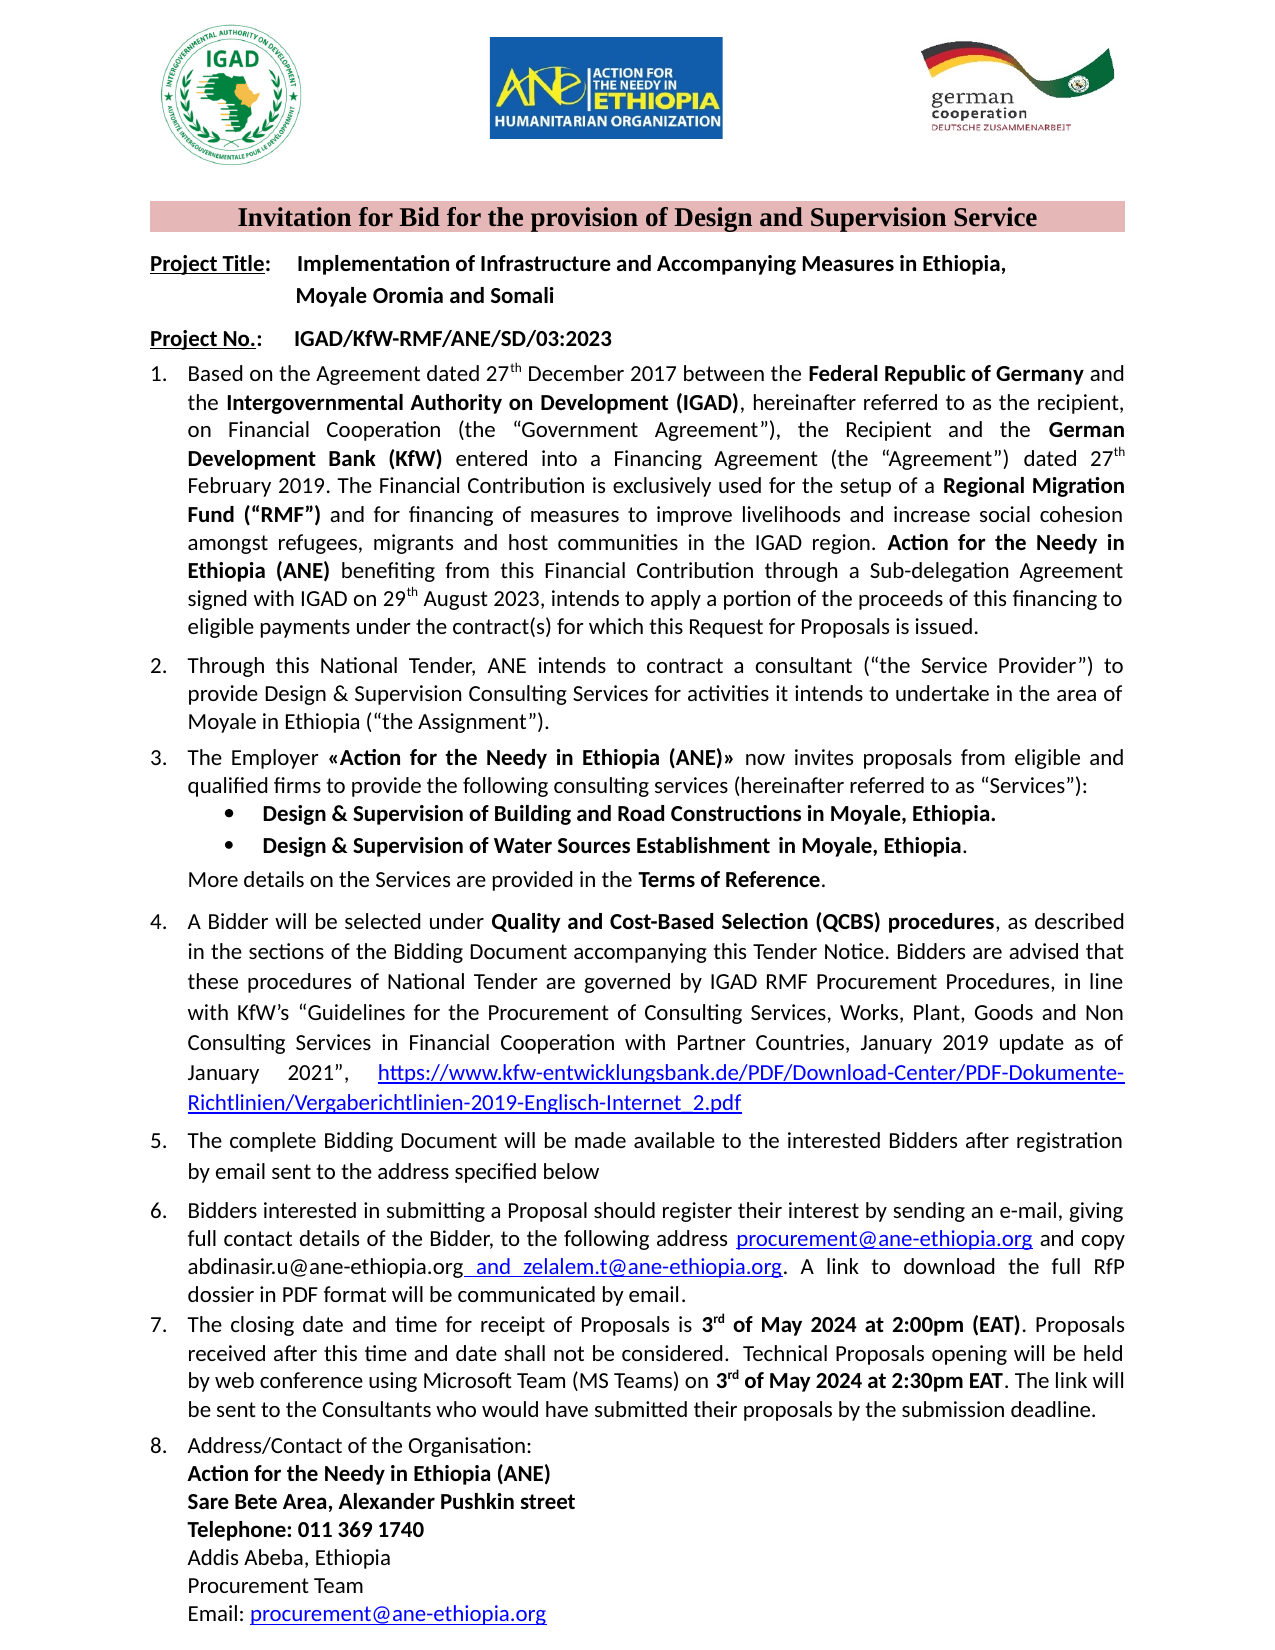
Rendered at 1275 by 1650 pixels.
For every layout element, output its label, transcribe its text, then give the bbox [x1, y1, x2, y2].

list Moyale Oromia and Somali [187, 281, 1125, 309]
picture [917, 27, 1115, 140]
text Telephone: 011 369 1740 [150, 1515, 1125, 1543]
list The closing date and time for receipt of Proposals is 3rd of May 2024 at 2:00pm (EAT). Proposals received after this time and date shall not be considered. Technical Proposals opening will be held by web conference using Microsoft Team (MS Teams) on 3rd of May 2024 at 2:30pm EAT. The link will be sent to the Consultants who would have submitted their proposals by the submission deadline. [150, 1311, 1125, 1423]
text Project No.: IGAD/KfW-RMF/ANE/SD/03:2023 [150, 324, 1125, 352]
text Email: [150, 1599, 1125, 1627]
list Based on the Agreement dated 27th December 2017 between the Federal Republic of Germany and the Intergovernmental Authority on Development (IGAD), hereinafter referred to as the recipient, on Financial Cooperation (the “Government Agreement”), the Recipient and the German Development Bank (KfW) entered into a Financing Agreement (the “Agreement”) dated 27th February 2019. The Financial Contribution is exclusively used for the setup of a Regional Migration Fund (“RMF”) and for financing of measures to improve livelihoods and increase social cohesion amongst refugees, migrants and host communities in the IGAD region. Action for the Needy in Ethiopia (ANE) benefiting from this Financial Contribution through a Sub-delegation Agreement signed with IGAD on 29th August 2023, intends to apply a portion of the proceeds of this financing to eligible payments under the contract(s) for which this Request for Proposals is issued. [150, 359, 1125, 640]
picture [150, 14, 321, 173]
list A Bidder will be selected under Quality and Cost-Based Selection (QCBS) procedures, as described in the sections of the Bidding Document accompanying this Tender Notice. Bidders are advised that these procedures of National Tender are governed by IGAD RMF Procurement Procedures, in line with KfW’s “Guidelines for the Procurement of Consulting Services, Works, Plant, Goods and Non Consulting Services in Financial Cooperation with Partner Countries, January 2019 update as of January 2021”, https://www.kfw-entwicklungsbank.de/PDF/Download-Center/PDF-Dokumente-Richtlinien/Vergaberichtlinien-2019-Englisch-Internet_2.pdf [150, 907, 1125, 1116]
text Invitation for Bid for the provision of Design and Supervision Service [150, 201, 1125, 232]
list Design & Supervision of Building and Road Constructions in Moyale, Ethiopia. [225, 799, 1125, 827]
list The Employer «Action for the Needy in Ethiopia (ANE)» now invites proposals from eligible and qualified firms to provide the following consulting services (hereinafter referred to as “Services”): [150, 743, 1125, 799]
text Addis Abeba, Ethiopia [150, 1543, 1125, 1571]
list Address/Contact of the Organisation: [150, 1431, 1125, 1459]
list More details on the Services are provided in the Terms of Reference. [187, 865, 1125, 893]
text Project Title: Implementation of Infrastructure and Accompanying Measures in Ethiopia, [150, 249, 1125, 277]
list Through this National Tender, ANE intends to contract a consultant (“the Service Provider”) to provide Design & Supervision Consulting Services for activities it intends to undertake in the area of Moyale in Ethiopia (“the Assignment”). [150, 651, 1125, 735]
list The complete Bidding Document will be made available to the interested Bidders after registration by email sent to the address specified below [150, 1127, 1125, 1185]
text Action for the Needy in Ethiopia (ANE) [150, 1459, 1125, 1487]
text Procurement Team [150, 1571, 1125, 1599]
list Design & Supervision of Water Sources Establishment in Moyale, Ethiopia. [225, 831, 1125, 859]
list Bidders interested in submitting a Proposal should register their interest by sending an e-mail, giving full contact details of the Bidder, to the following address and copy abdinasir.u@ane-ethiopia.org and zelalem.t@ane-ethiopia.org. A link to download the full RfP dossier in PDF format will be communicated by email. [150, 1196, 1125, 1308]
text Sare Bete Area, Alexander Pushkin street [150, 1487, 1125, 1515]
